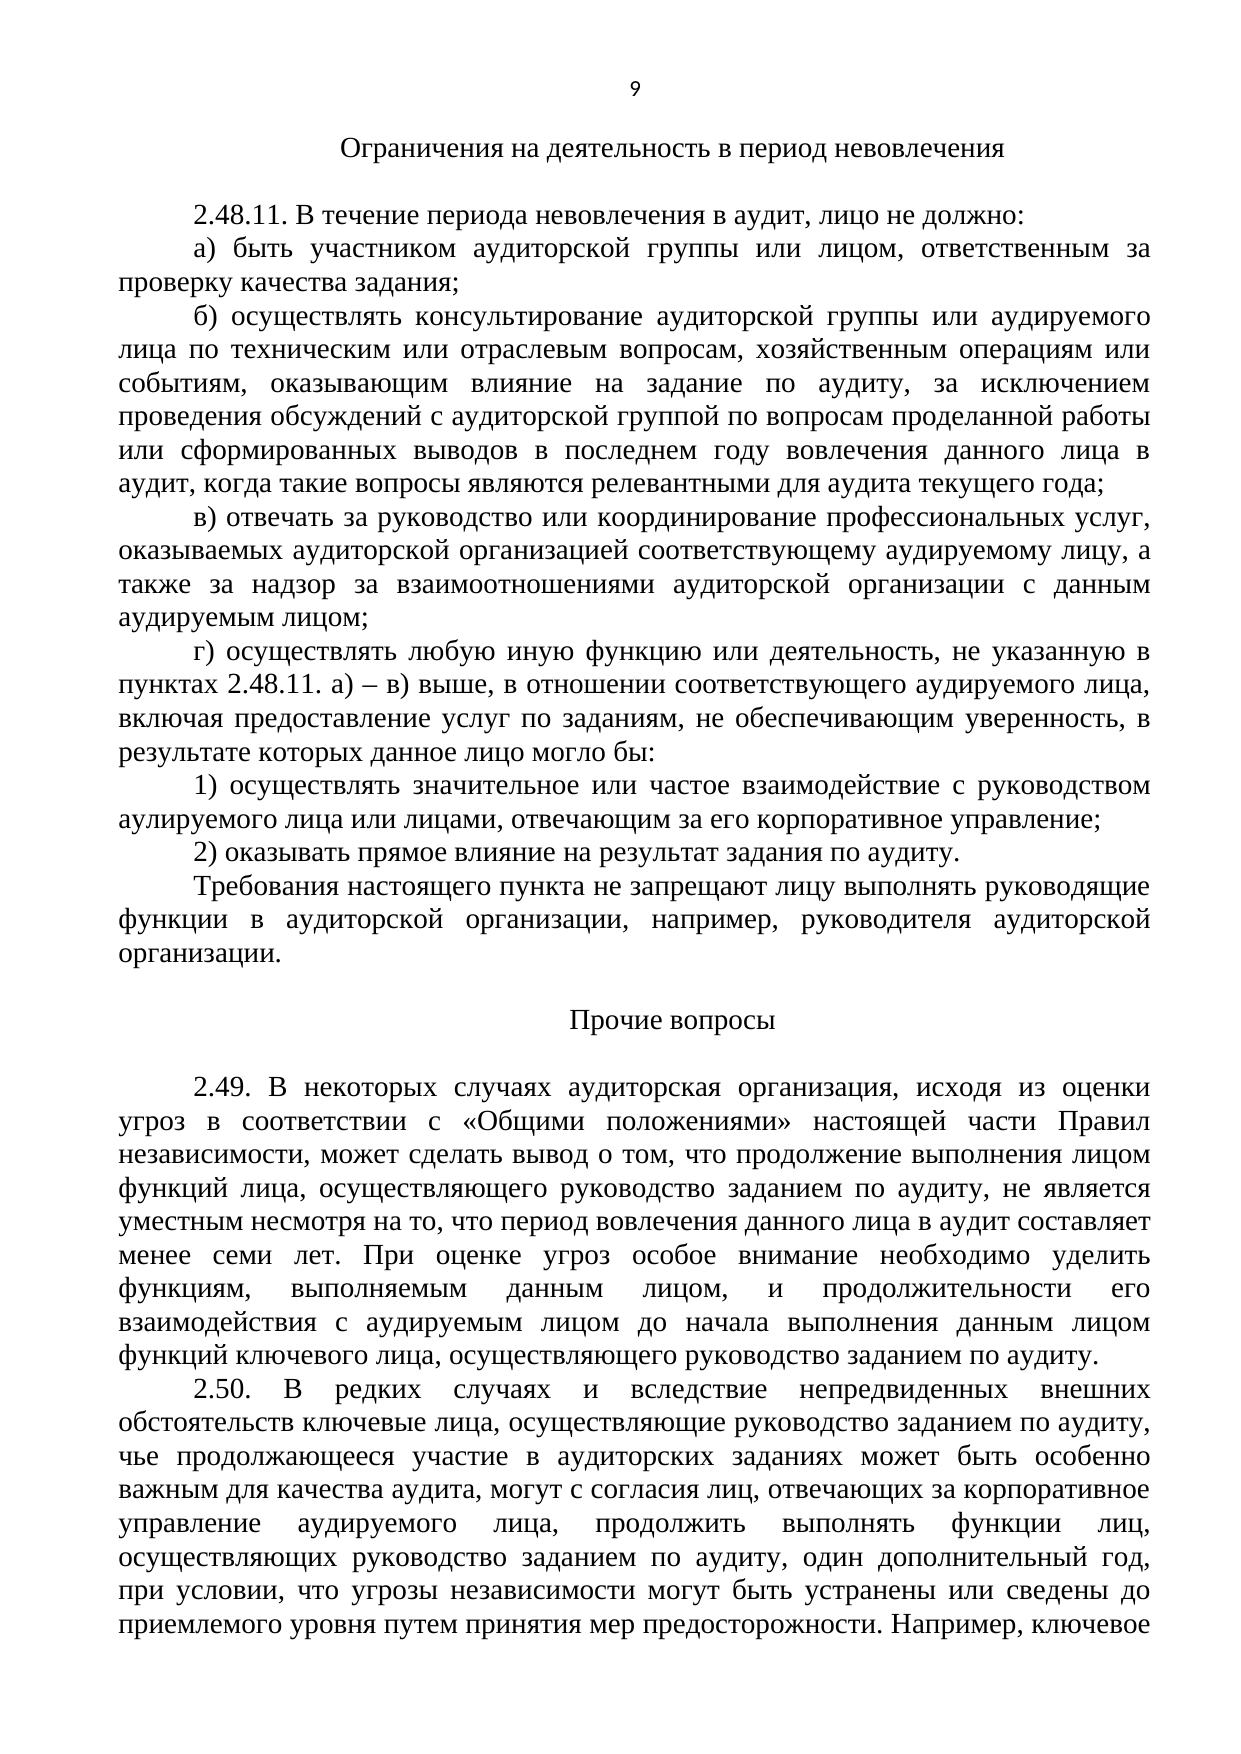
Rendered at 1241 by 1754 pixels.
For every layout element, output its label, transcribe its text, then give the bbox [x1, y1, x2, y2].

text Прочие вопросы [118, 1002, 1152, 1036]
text 2) оказывать прямое влияние на результат задания по аудиту. [118, 834, 1152, 868]
text б) осуществлять консультирование аудиторской группы или аудируемого лица по техническим или отраслевым вопросам, хозяйственным операциям или событиям, оказывающим влияние на задание по аудиту, за исключением проведения обсуждений с аудиторской группой по вопросам проделанной работы или сформированных выводов в последнем году вовлечения данного лица в аудит, когда такие вопросы являются релевантными для аудита текущего года; [118, 298, 1152, 499]
text в) отвечать за руководство или координирование профессиональных услуг, оказываемых аудиторской организацией соответствующему аудируемому лицу, а также за надзор за взаимоотношениями аудиторской организации с данным аудируемым лицом; [118, 499, 1152, 633]
text а) быть участником аудиторской группы или лицом, ответственным за проверку качества задания; [118, 231, 1152, 298]
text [118, 1371, 1152, 1639]
text 2.48.11. В течение периода невовлечения в аудит, лицо не должно: [118, 197, 1152, 231]
text Ограничения на деятельность в период невовлечения [118, 130, 1152, 163]
text 1) осуществлять значительное или частое взаимодействие с руководством аулируемого лица или лицами, отвечающим за его корпоративное управление; [118, 767, 1152, 834]
text г) осуществлять любую иную функцию или деятельность, не указанную в пунктах 2.48.11. а) – в) выше, в отношении соответствующего аудируемого лица, включая предоставление услуг по заданиям, не обеспечивающим уверенность, в результате которых данное лицо могло бы: [118, 633, 1152, 767]
text Требования настоящего пункта не запрещают лицу выполнять руководящие функции в аудиторской организации, например, руководителя аудиторской организации. [118, 868, 1152, 968]
text 2.49. В некоторых случаях аудиторская организация, исходя из оценки угроз в соответствии с «Общими положениями» настоящей части Правил независимости, может сделать вывод о том, что продолжение выполнения лицом функций лица, осуществляющего руководство заданием по аудиту, не является уместным несмотря на то, что период вовлечения данного лица в аудит составляет менее семи лет. При оценке угроз особое внимание необходимо уделить функциям, выполняемым данным лицом, и продолжительности его взаимодействия с аудируемым лицом до начала выполнения данным лицом функций ключевого лица, осуществляющего руководство заданием по аудиту. [118, 1069, 1152, 1371]
